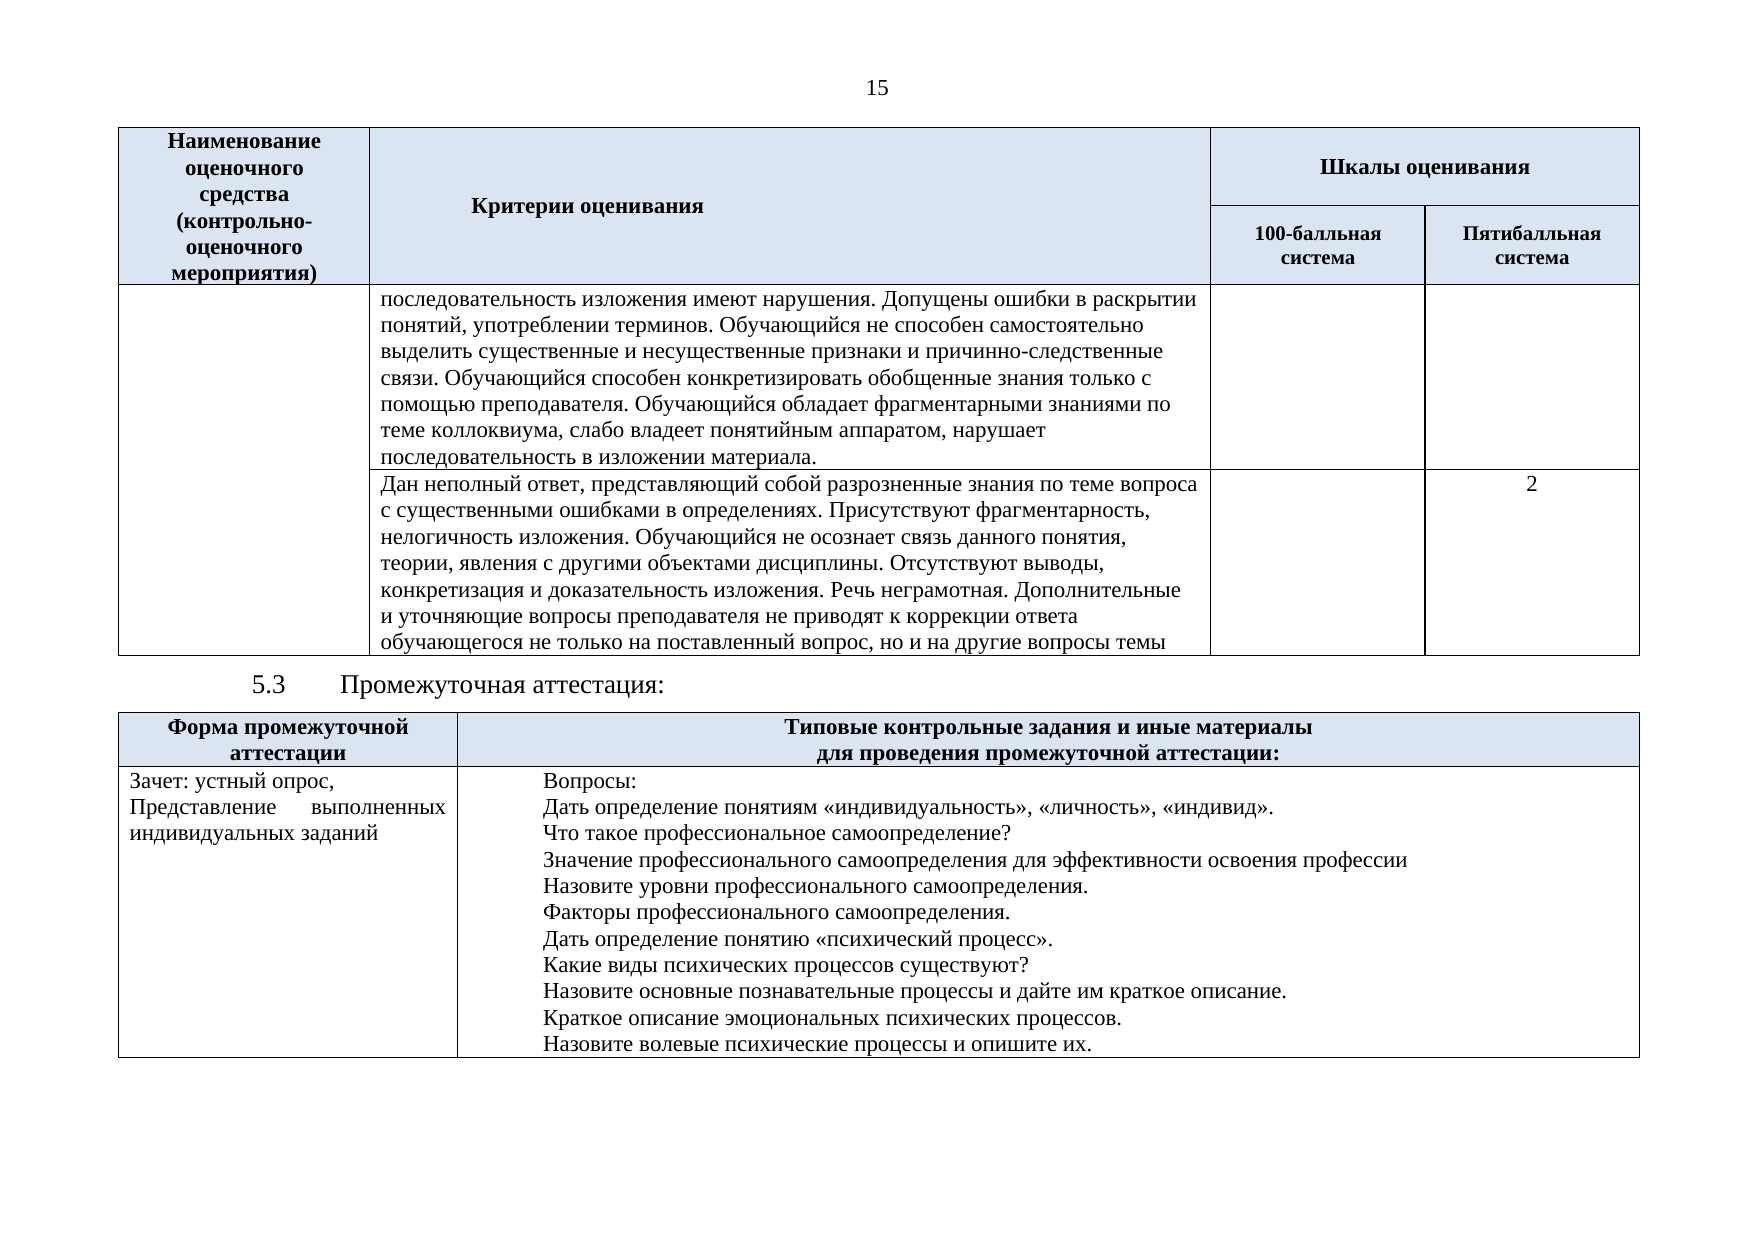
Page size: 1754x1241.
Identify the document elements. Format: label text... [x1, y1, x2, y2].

table_cell Пятибалльная система [1426, 206, 1639, 284]
table_cell Дан неполный ответ, представляющий собой разрозненные знания по теме вопроса с существенными ошибками в определениях. Присутствуют фрагментарность, нелогичность изложения. Обучающийся не осознает связь данного понятия, теории, явления с другими объектами дисциплины. Отсутствуют выводы, конкретизация и доказательность изложения. Речь неграмотная. Дополнительные и уточняющие вопросы преподавателя не приводят к коррекции ответа обучающегося не только на поставленный вопрос, но и на другие вопросы темы [370, 470, 1210, 655]
table_cell 3 [1426, 285, 1639, 469]
table_header Форма промежуточной аттестации [119, 713, 457, 766]
table_header Типовые контрольные задания и иные материалы для проведения промежуточной аттестации: [458, 713, 1639, 766]
table_cell [1211, 470, 1424, 655]
table_cell 2 [1426, 470, 1639, 655]
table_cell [370, 285, 1210, 469]
table_header Наименование оценочного средства (контрольно-оценочного мероприятия) [119, 128, 369, 284]
table_header Шкалы оценивания [1211, 128, 1639, 205]
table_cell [458, 767, 1639, 1057]
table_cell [119, 767, 457, 1057]
table_header Критерии оценивания [370, 128, 1210, 284]
table_cell 100-балльная система [1211, 206, 1424, 284]
table_cell [1211, 285, 1424, 469]
subtitle Промежуточная аттестация: [192, 668, 1636, 699]
